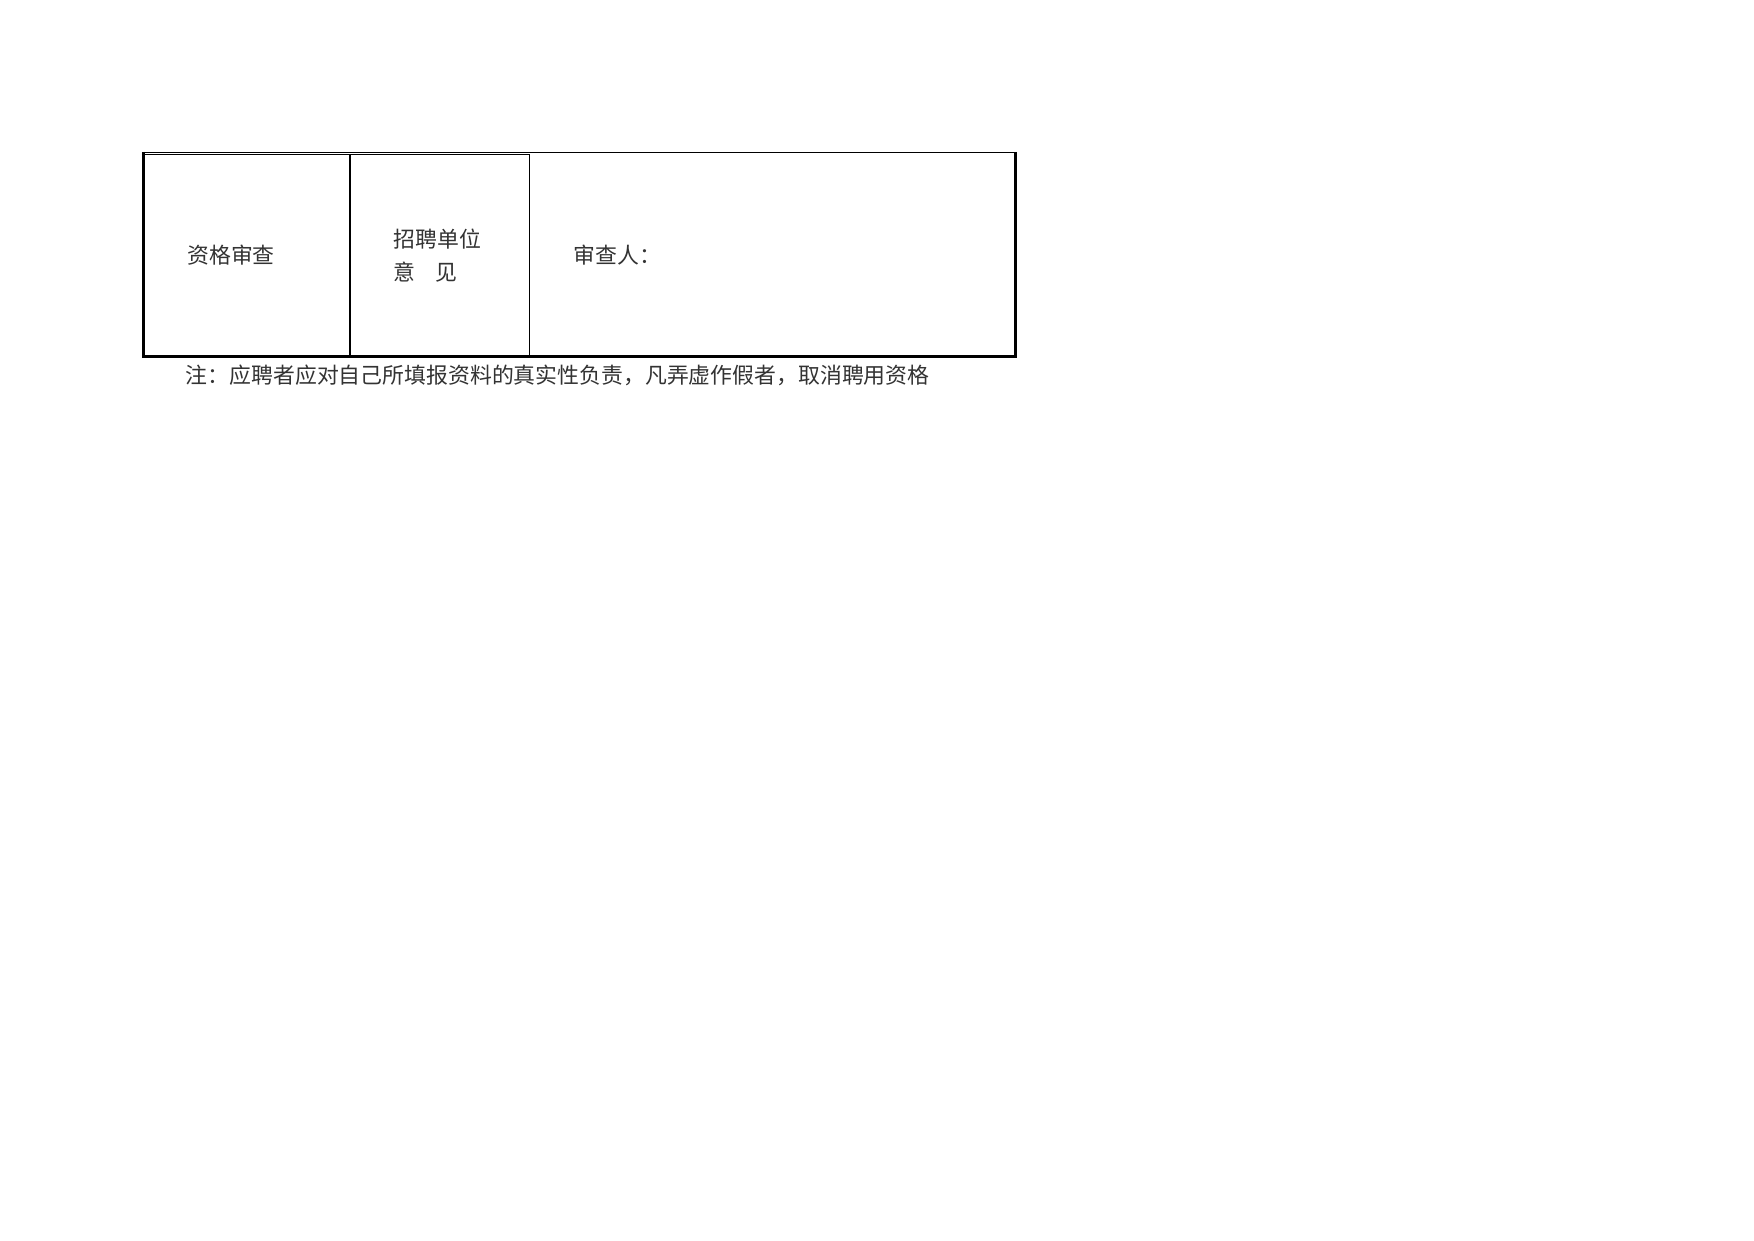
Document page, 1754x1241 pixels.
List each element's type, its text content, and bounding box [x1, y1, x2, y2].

table_cell 招聘单位 意 见 [351, 155, 529, 355]
text 注：应聘者应对自己所填报资料的真实性负责，凡弄虚作假者，取消聘用资格 [142, 358, 1612, 391]
table_cell 审查人： [530, 153, 1014, 355]
table_cell 资格审查 [145, 155, 349, 355]
